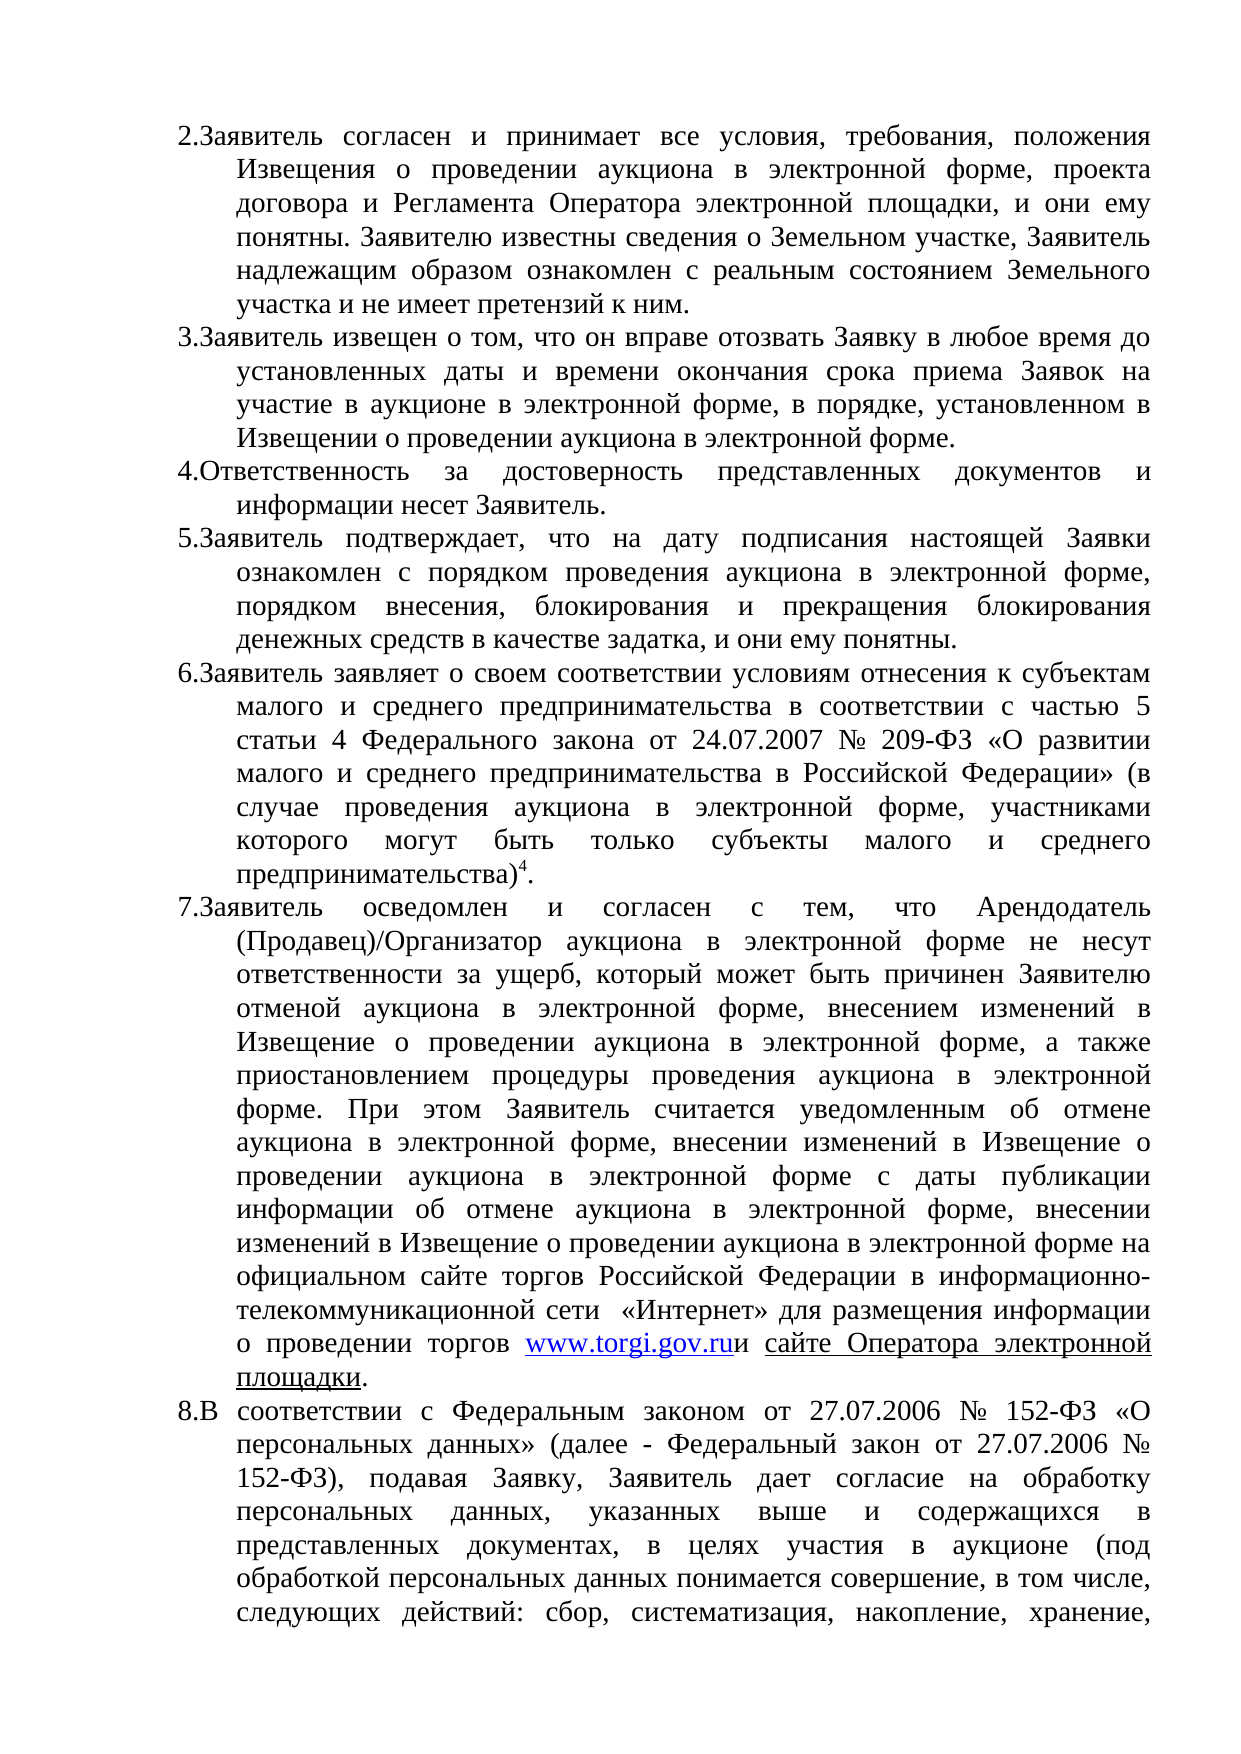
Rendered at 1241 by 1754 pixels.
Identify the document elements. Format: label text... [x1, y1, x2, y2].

text 7.Заявитель осведомлен и согласен с тем, что Арендодатель (Продавец)/Организатор аукциона в электронной форме не несут ответственности за ущерб, который может быть причинен Заявителю отменой аукциона в электронной форме, внесением изменений в Извещение о проведении аукциона в электронной форме, а также приостановлением процедуры проведения аукциона в электронной форме. При этом Заявитель считается уведомленным об отмене аукциона в электронной форме, внесении изменений в Извещение о проведении аукциона в электронной форме с даты публикации информации об отмене аукциона в электронной форме, внесении изменений в Извещение о проведении аукциона в электронной форме на официальном сайте торгов Российской Федерации в информационно-телекоммуникационной сети «Интернет» для размещения информации о проведении торгов www.torgi.gov.ruи сайте Оператора электронной площадки. [177, 889, 1152, 1393]
text 4.Ответственность за достоверность представленных документов и информации несет Заявитель. [177, 453, 1152, 521]
text 6.Заявитель заявляет о своем соответствии условиям отнесения к субъектам малого и среднего предпринимательства в соответствии с частью 5 статьи 4 Федерального закона от 24.07.2007 № 209-ФЗ «О развитии малого и среднего предпринимательства в Российской Федерации» (в случае проведения аукциона в электронной форме, участниками которого могут быть только субъекты малого и среднего предпринимательства)4. [177, 655, 1152, 889]
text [177, 1393, 1152, 1627]
text 2.Заявитель согласен и принимает все условия, требования, положения Извещения о проведении аукциона в электронной форме, проекта договора и Регламента Оператора электронной площадки, и они ему понятны. Заявителю известны сведения о Земельном участке, Заявитель надлежащим образом ознакомлен с реальным состоянием Земельного участка и не имеет претензий к ним. [177, 118, 1152, 319]
text 3.Заявитель извещен о том, что он вправе отозвать Заявку в любое время до установленных даты и времени окончания срока приема Заявок на участие в аукционе в электронной форме, в порядке, установленном в Извещении о проведении аукциона в электронной форме. [177, 319, 1152, 453]
text 5.Заявитель подтверждает, что на дату подписания настоящей Заявки ознакомлен с порядком проведения аукциона в электронной форме, порядком внесения, блокирования и прекращения блокирования денежных средств в качестве задатка, и они ему понятны. [177, 521, 1152, 655]
